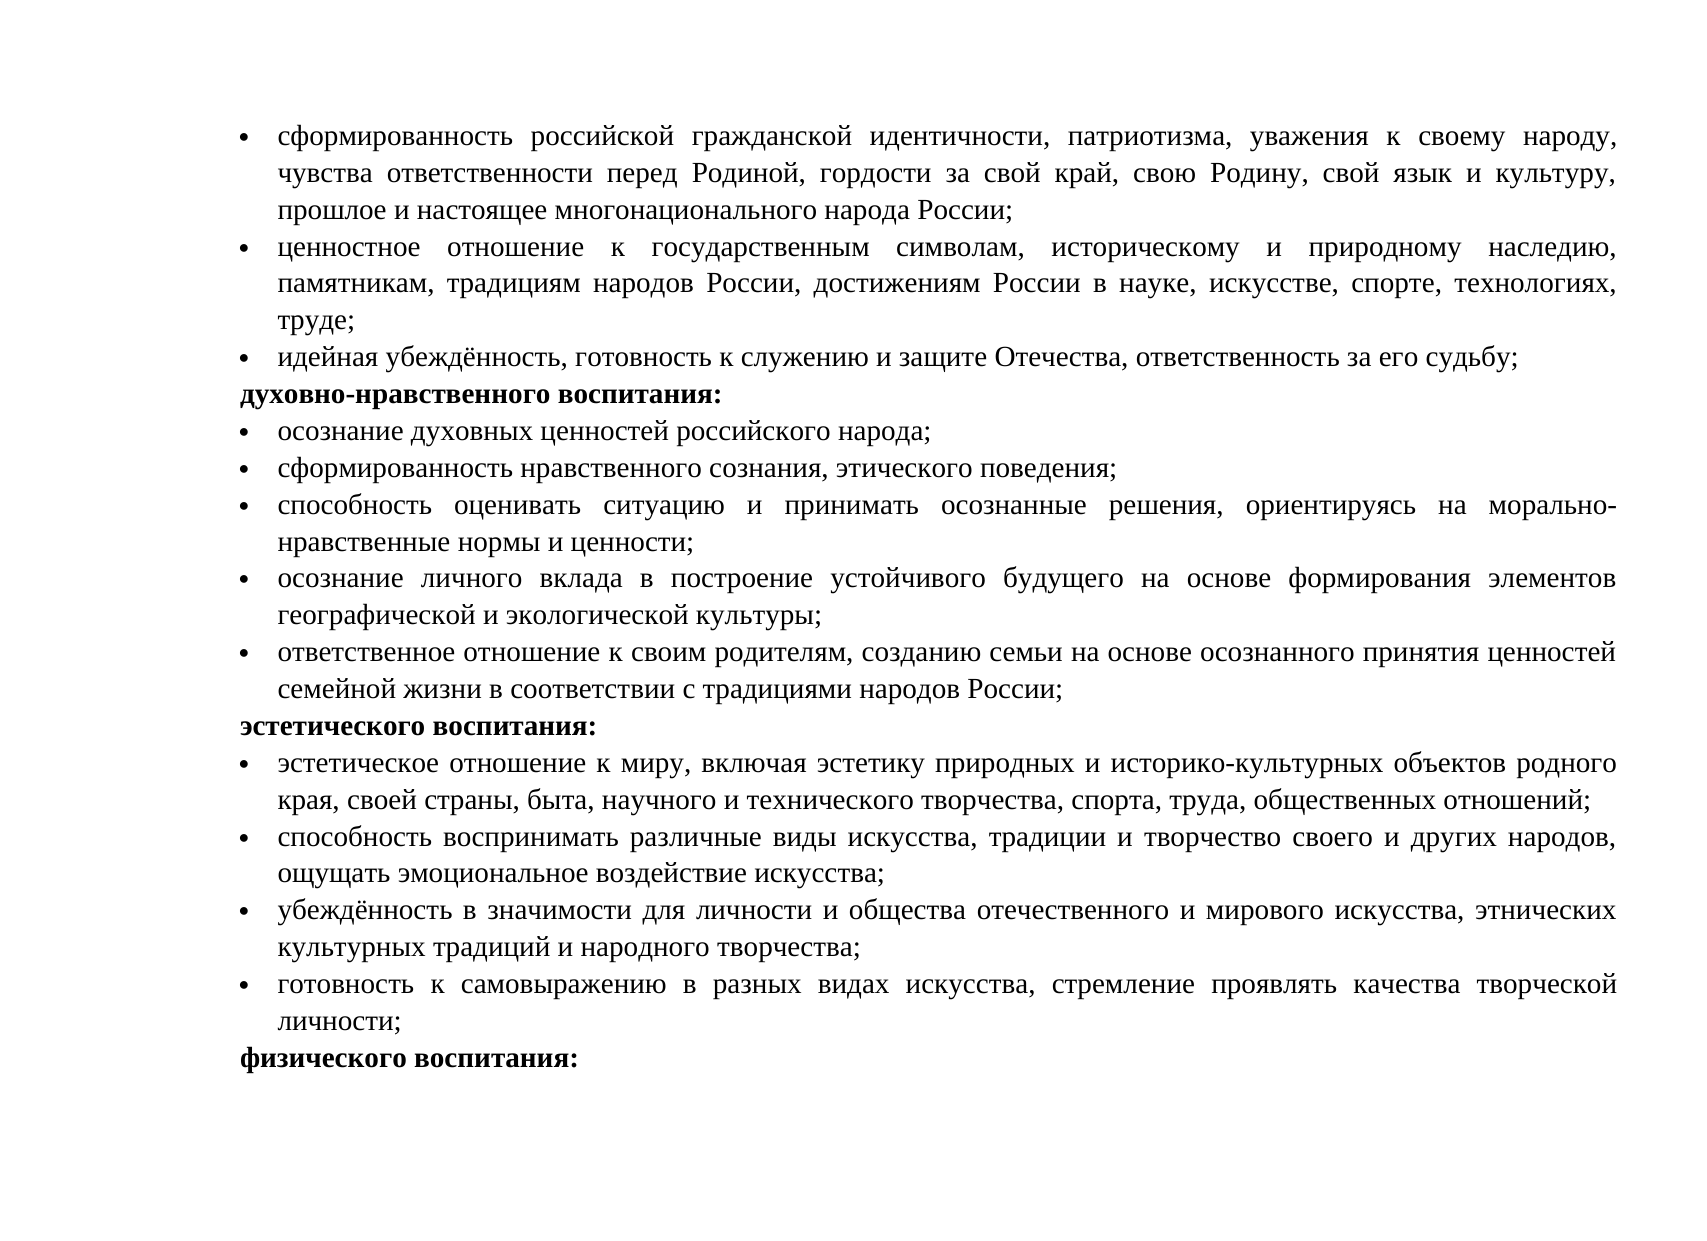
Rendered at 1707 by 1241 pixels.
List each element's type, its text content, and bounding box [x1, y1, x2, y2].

list ценностное отношение к государственным символам, историческому и природному наследию, памятникам, традициям народов России, достижениям России в науке, искусстве, спорте, технологиях, труде; [240, 229, 1618, 336]
list эстетическое отношение к миру, включая эстетику природных и историко-культурных объектов родного края, своей страны, быта, научного и технического творчества, спорта, труда, общественных отношений; [240, 745, 1618, 815]
text духовно-нравственного воспитания: [177, 376, 1618, 410]
text физического воспитания: [177, 1040, 1618, 1073]
list способность оценивать ситуацию и принимать осознанные решения, ориентируясь на морально-нравственные нормы и ценности; [240, 487, 1618, 557]
list готовность к самовыражению в разных видах искусства, стремление проявлять качества творческой личности; [240, 966, 1618, 1037]
list сформированность российской гражданской идентичности, патриотизма, уважения к своему народу, чувства ответственности перед Родиной, гордости за свой край, свою Родину, свой язык и культуру, прошлое и настоящее многонационального народа России; [240, 118, 1618, 225]
text эстетического воспитания: [177, 708, 1618, 742]
list сформированность нравственного сознания, этического поведения; [240, 450, 1618, 483]
list способность воспринимать различные виды искусства, традиции и творчество своего и других народов, ощущать эмоциональное воздействие искусства; [240, 819, 1618, 889]
list осознание духовных ценностей российского народа; [240, 413, 1618, 447]
list осознание личного вклада в построение устойчивого будущего на основе формирования элементов географической и экологической культуры; [240, 561, 1618, 631]
list убеждённость в значимости для личности и общества отечественного и мирового искусства, этнических культурных традиций и народного творчества; [240, 892, 1618, 963]
list ответственное отношение к своим родителям, созданию семьи на основе осознанного принятия ценностей семейной жизни в соответствии с традициями народов России; [240, 634, 1618, 705]
list идейная убеждённость, готовность к служению и защите Отечества, ответственность за его судьбу; [240, 339, 1618, 373]
